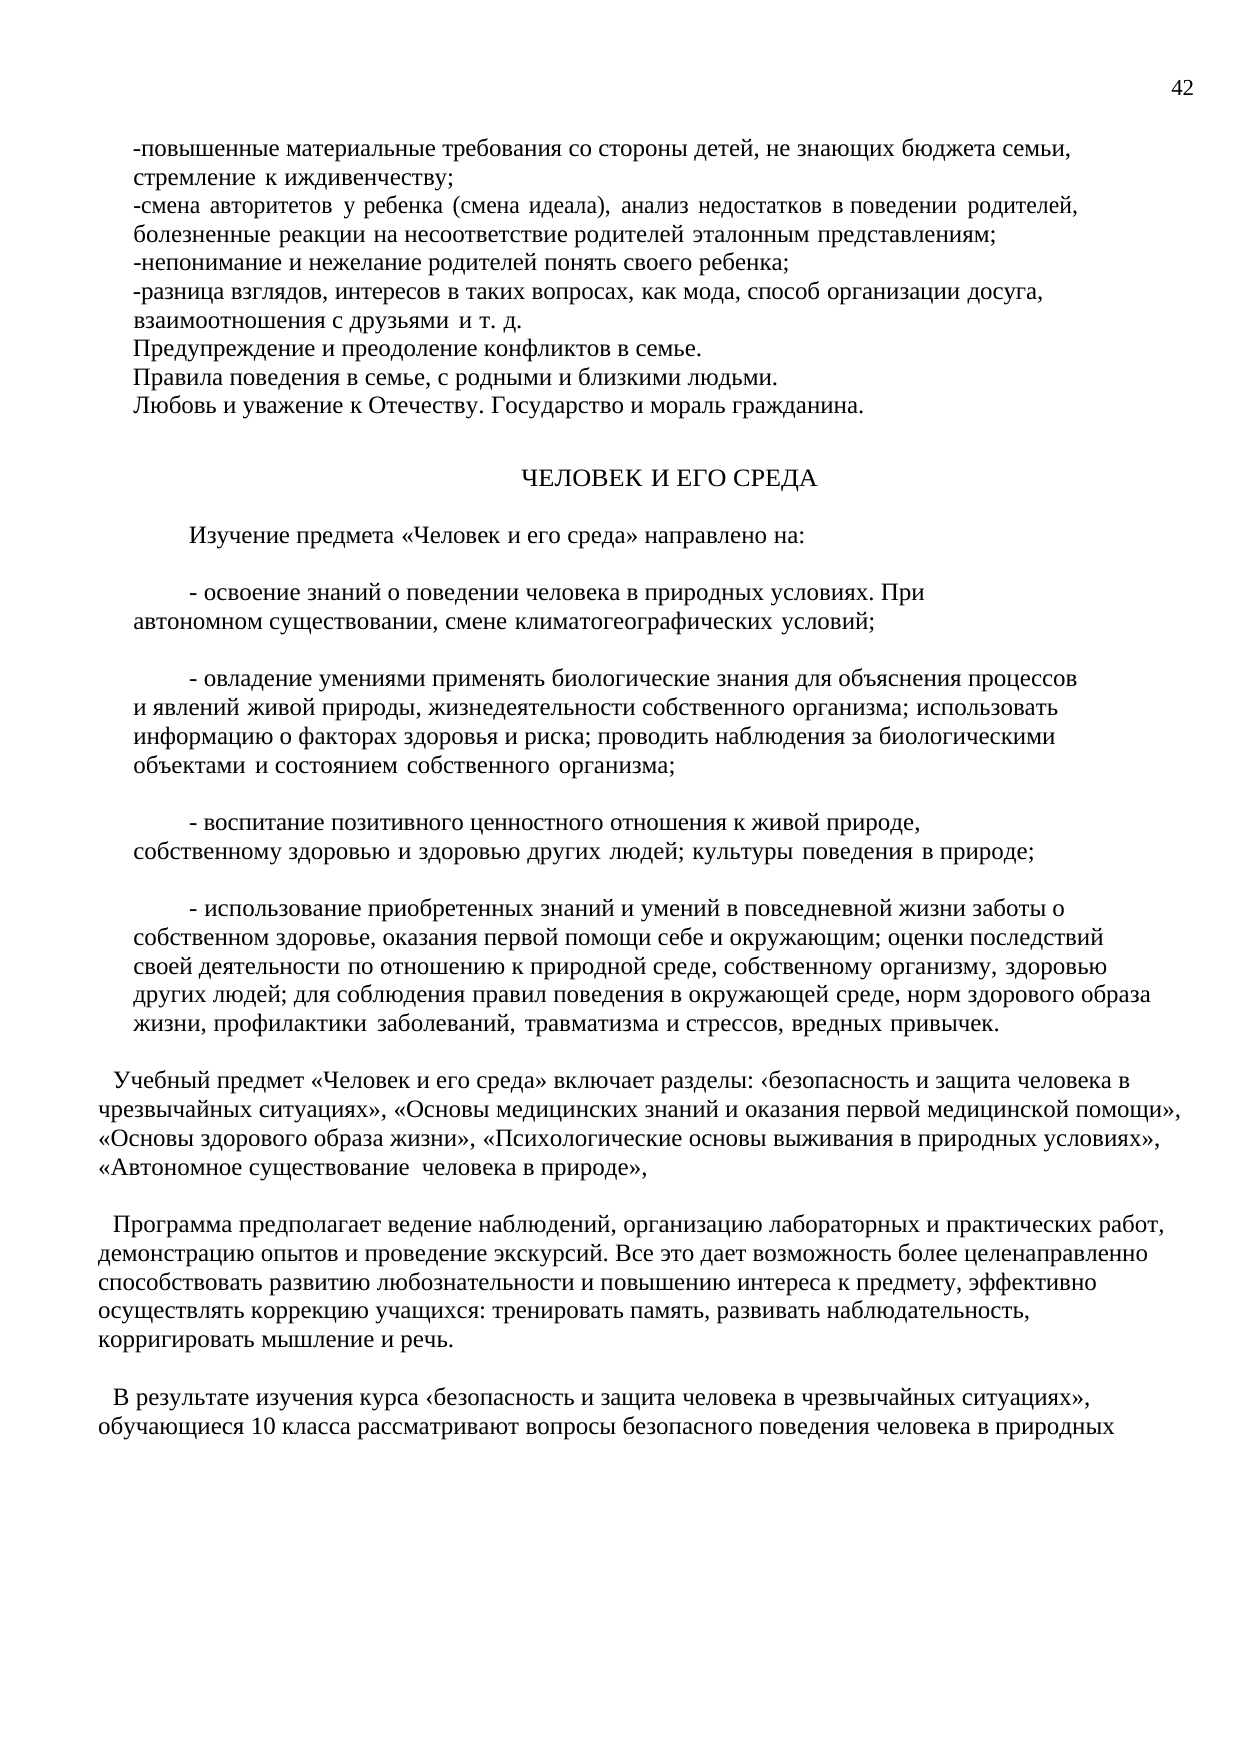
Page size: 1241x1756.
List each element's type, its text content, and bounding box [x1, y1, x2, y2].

text -разница взглядов, интересов в таких вопросах, как мода, способ организации досуга, взаимоотношения с друзьями и т. д. [133, 276, 1084, 334]
text -повышенные материальные требования со стороны детей, не знающих бюджета семьи, стремление к иждивенчеству; [133, 133, 1084, 190]
text других людей; для соблюдения правил поведения в окружающей среде, норм здорового образа жизни, профилактики заболеваний, травматизма и стрессов, вредных привычек. [133, 979, 1174, 1037]
text -смена авторитетов у ребенка (смена идеала), анализ недостатков в поведении родителей, болезненные реакции на несоответствие родителей эталонным представлениям; [133, 190, 1084, 248]
list освоение знаний о поведении человека в природных условиях. При автономном существовании, смене климатогеографических условий; [133, 577, 1056, 635]
text ЧЕЛОВЕК И ЕГО СРЕДА [152, 463, 1187, 492]
text В результате изучения курса ‹безопасность и защита человека в чрезвычайных ситуациях», обучающиеся 10 класса рассматривают вопросы безопасного поведения человека в природных [98, 1382, 1234, 1439]
text -непонимание и нежелание родителей понять своего ребенка; [133, 248, 1234, 276]
text Программа предполагает ведение наблюдений, организацию лабораторных и практических работ, демонстрацию опытов и проведение экскурсий. Все это дает возможность более целенаправленно способствовать развитию любознательности и повышению интереса к предмету, эффективно осуществлять коррекцию учащихся: тренировать память, развивать наблюдательность, корригировать мышление и речь. [98, 1209, 1174, 1353]
text Предупреждение и преодоление конфликтов в семье. Правила поведения в семье, с родными и близкими людьми. [133, 334, 791, 390]
text «Автономное существование человека в природе», [98, 1152, 1234, 1181]
text Учебный предмет «Человек и его среда» включает разделы: ‹безопасность и защита человека в чрезвычайных ситуациях», «Основы медицинских знаний и оказания первой медицинской помощи», [98, 1066, 1234, 1123]
list использование приобретенных знаний и умений в повседневной жизни заботы о собственном здоровье, оказания первой помощи себе и окружающим; оценки последствий своей деятельности по отношению к природной среде, собственному организму, здоровью [133, 893, 1107, 979]
text Любовь и уважение к Отечеству. Государство и мораль гражданина. [133, 390, 1234, 419]
list овладение умениями применять биологические знания для объяснения процессов и явлений живой природы, жизнедеятельности собственного организма; использовать информацию о факторах здоровья и риска; проводить наблюдения за биологическими объектами и состоянием собственного организма; [133, 663, 1094, 778]
text Изучение предмета «Человек и его среда» направлено на: [189, 520, 1234, 548]
text «Основы здорового образа жизни», «Психологические основы выживания в природных условиях», [98, 1123, 1234, 1152]
list воспитание позитивного ценностного отношения к живой природе, собственному здоровью и здоровью других людей; культуры поведения в природе; [133, 807, 1073, 865]
